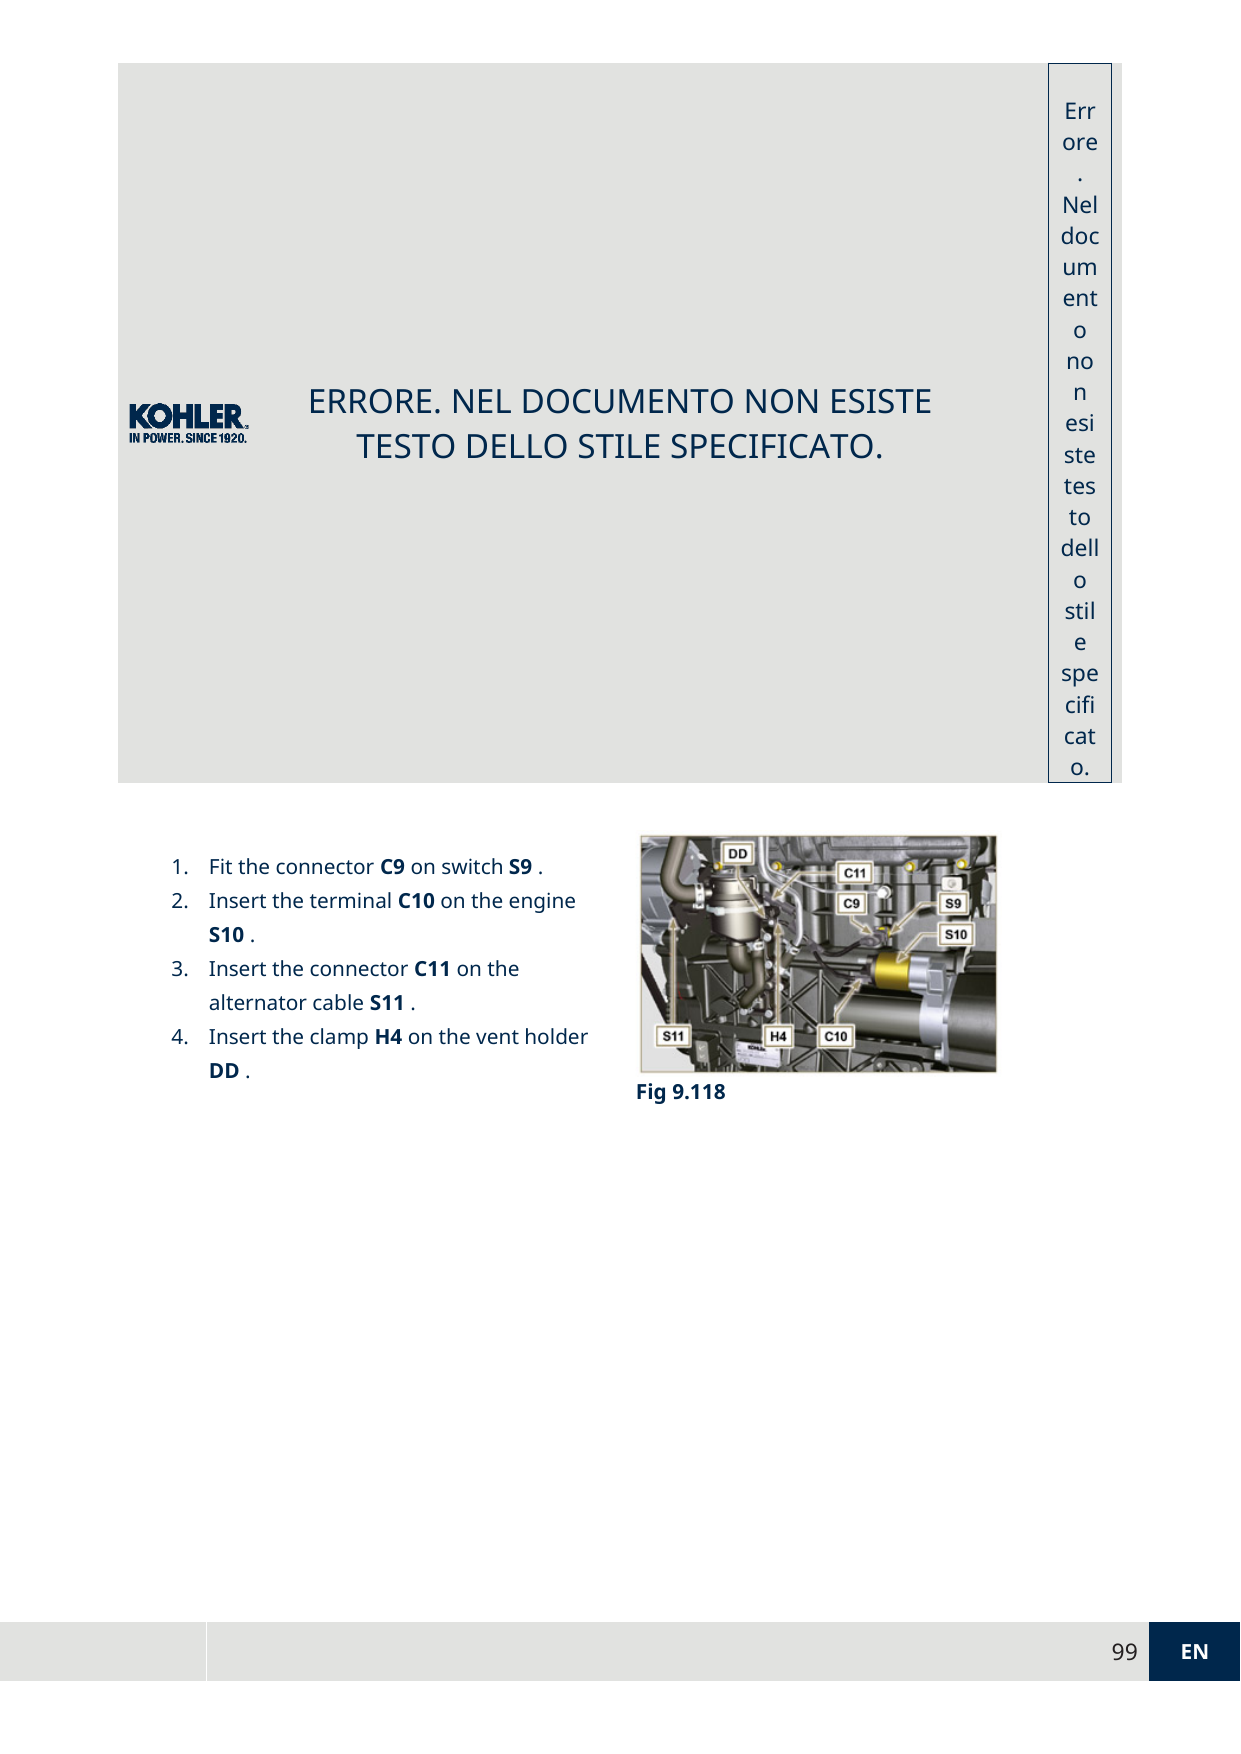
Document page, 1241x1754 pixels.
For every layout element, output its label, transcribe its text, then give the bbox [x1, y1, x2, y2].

table_cell Fig 9.118 [620, 815, 1122, 1121]
picture [129, 403, 249, 443]
picture [635, 830, 1002, 1078]
table_cell Fit the connector C9 on switch S9 . Insert the terminal C10 on the engine S10 . Insert the connector C11 on the alternator cable S11 . Insert the clamp H4 on the vent holder DD . [118, 815, 620, 1121]
